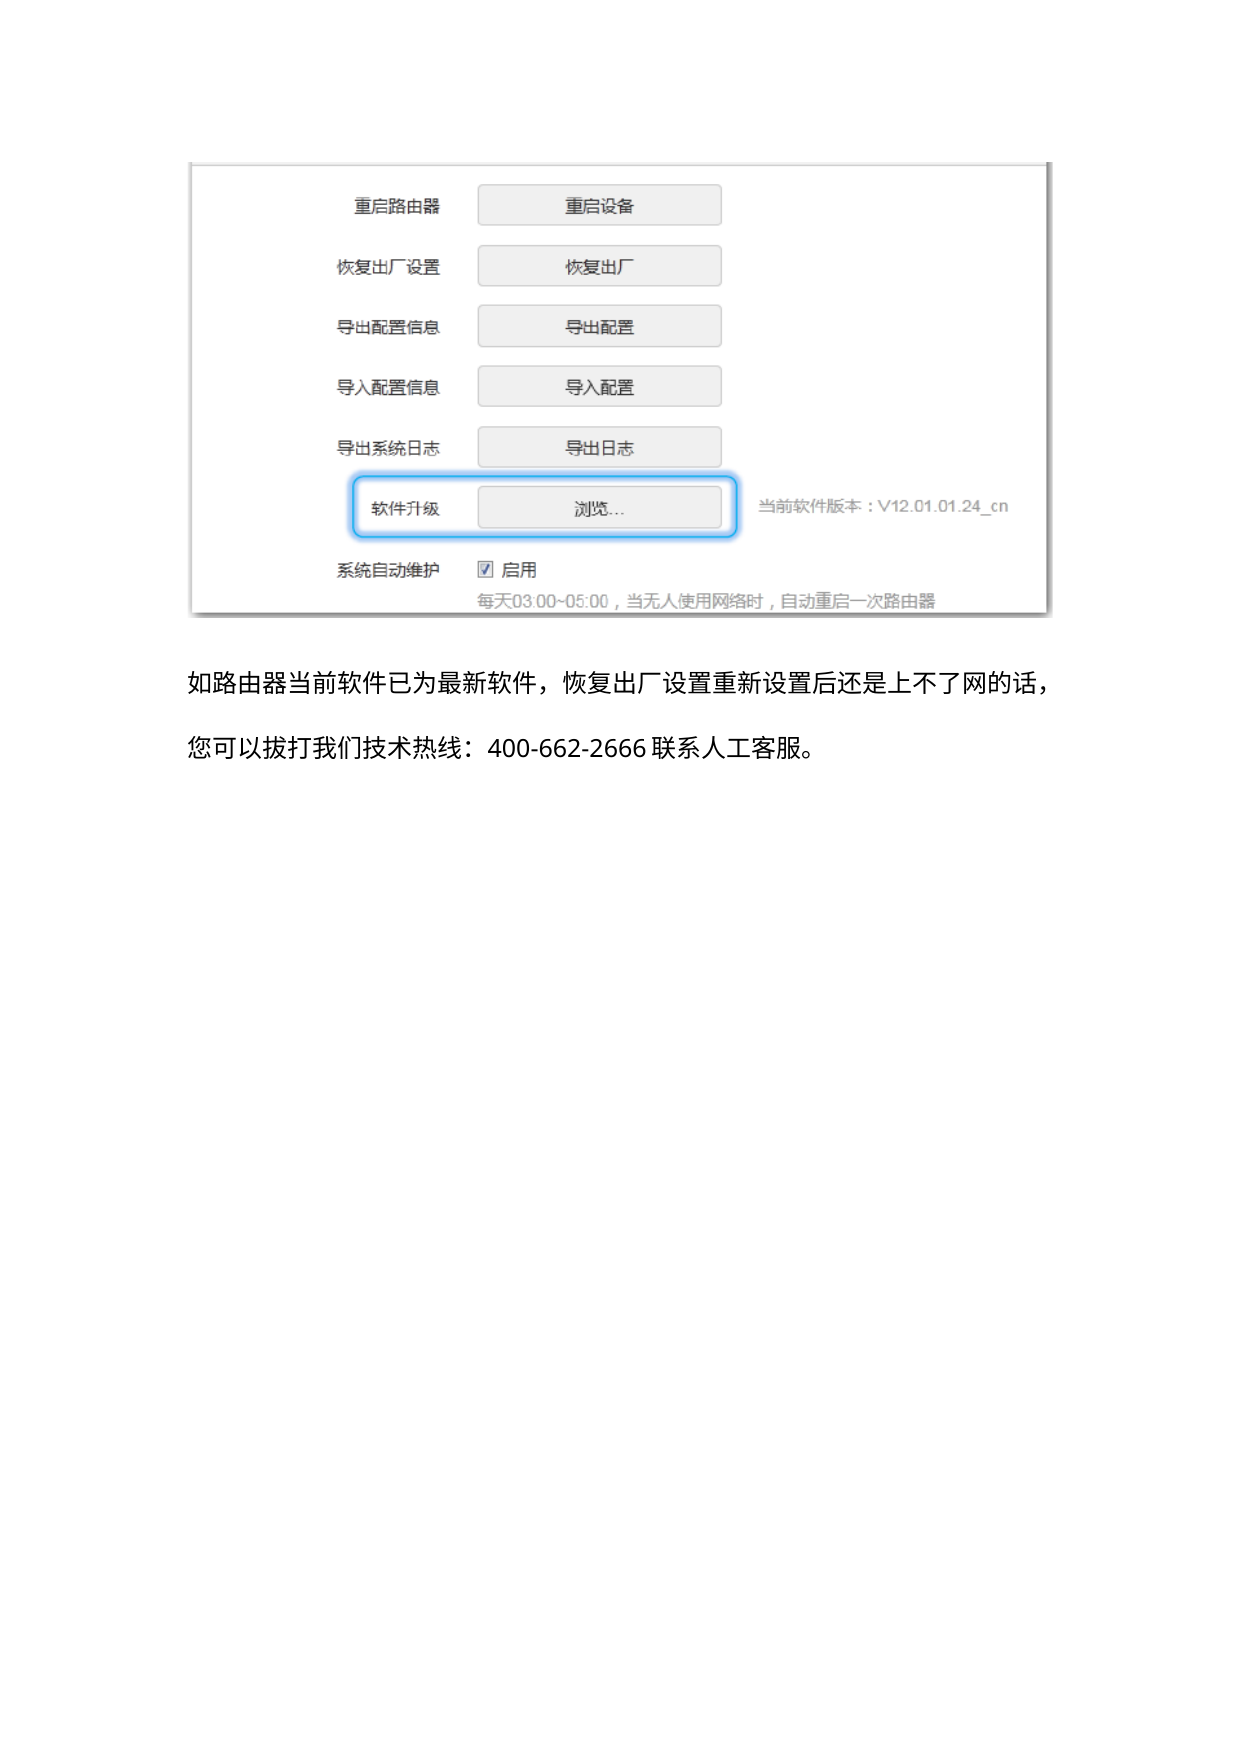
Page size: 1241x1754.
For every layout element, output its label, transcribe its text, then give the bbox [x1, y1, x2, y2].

picture [187, 162, 1053, 618]
text 如路由器当前软件已为最新软件，恢复出厂设置重新设置后还是上不了网的话，您可以拔打我们技术热线：400-662-2666联系人工客服。 [187, 649, 1053, 779]
